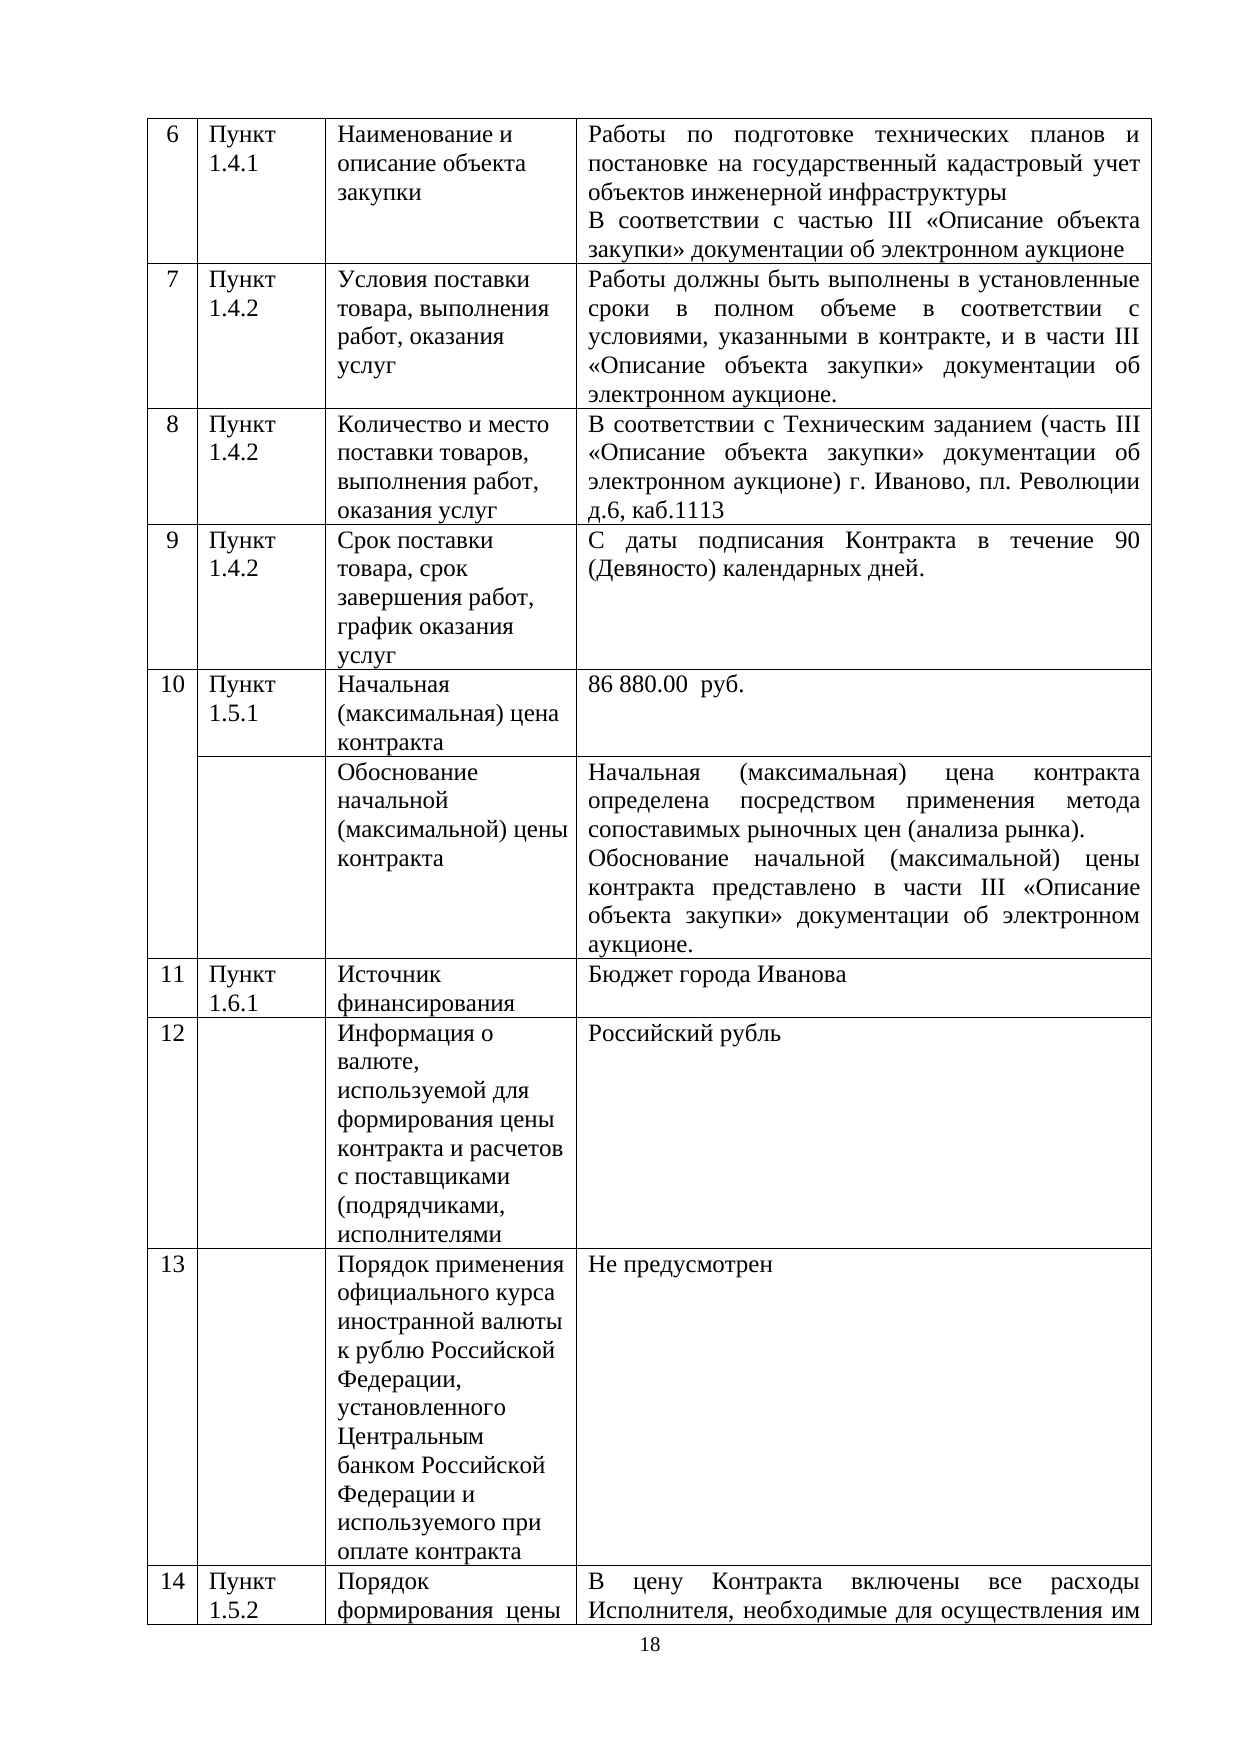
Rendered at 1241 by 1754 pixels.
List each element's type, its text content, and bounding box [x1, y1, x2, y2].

table_cell Количество и место поставки товаров, выполнения работ, оказания услуг [326, 409, 576, 524]
table_cell Источник финансирования [326, 959, 576, 1017]
table_cell Работы по подготовке технических планов и постановке на государственный кадастровый учет объектов инженерной инфраструктуры В соответствии с частью III «Описание объекта закупки» документации об электронном аукционе [577, 119, 1151, 263]
table_cell Пункт 1.6.1 [198, 959, 325, 1017]
table_cell 7 [148, 264, 197, 408]
table_cell российский рубль [577, 1018, 1151, 1248]
table_cell 9 [148, 525, 197, 668]
table_cell [198, 1249, 325, 1565]
table_cell Пункт 1.4.2 [198, 264, 325, 408]
table_cell 10 [148, 670, 197, 958]
table_cell 12 [148, 1018, 197, 1248]
table_cell Пункт 1.4.2 [198, 409, 325, 524]
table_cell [577, 1566, 1151, 1623]
table_cell Пункт 1.5.1 [198, 670, 325, 756]
table_cell [198, 1018, 325, 1248]
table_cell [326, 1566, 576, 1623]
table_cell Порядок применения официального курса иностранной валюты к рублю Российской Федерации, установленного Центральным банком Российской Федерации и используемого при оплате контракта [326, 1249, 576, 1565]
table_cell 6 [148, 119, 197, 263]
table_cell Начальная (максимальная) цена контракта определена посредством применения метода сопоставимых рыночных цен (анализа рынка). Обоснование начальной (максимальной) цены контракта представлено в части III «Описание объекта закупки» документации об электронном аукционе. [577, 757, 1151, 958]
table_cell В соответствии с Техническим заданием (часть III «Описание объекта закупки» документации об электронном аукционе) г. Иваново, пл. Революции д.6, каб.1113 [577, 409, 1151, 524]
table_cell 86 880.00 руб. [577, 670, 1151, 756]
table_cell Пункт 1.5.2 [198, 1566, 325, 1623]
table_cell Обоснование начальной (максимальной) цены контракта [326, 757, 576, 958]
table_cell 11 [148, 959, 197, 1017]
table_cell Не предусмотрен [577, 1249, 1151, 1565]
table_cell С даты подписания Контракта в течение 90 (Девяносто) календарных дней. [577, 525, 1151, 668]
table_cell Начальная (максимальная) цена контракта [326, 670, 576, 756]
table_cell Срок поставки товара, срок завершения работ, график оказания услуг [326, 525, 576, 668]
table_cell Информация о валюте, используемой для формирования цены контракта и расчетов с поставщиками (подрядчиками, исполнителями [326, 1018, 576, 1248]
table_cell Пункт 1.4.1 [198, 119, 325, 263]
table_cell 8 [148, 409, 197, 524]
table_cell 13 [148, 1249, 197, 1565]
table_cell Условия поставки товара, выполнения работ, оказания услуг [326, 264, 576, 408]
table_cell Работы должны быть выполнены в установленные сроки в полном объеме в соответствии с условиями, указанными в контракте, и в части ІІІ «Описание объекта закупки» документации об электронном аукционе. [577, 264, 1151, 408]
table_cell 14 [148, 1566, 197, 1623]
table_cell Пункт 1.4.2 [198, 525, 325, 668]
table_cell [198, 757, 325, 958]
table_cell Наименование и описание объекта закупки [326, 119, 576, 263]
table_cell Бюджет города Иванова [577, 959, 1151, 1017]
